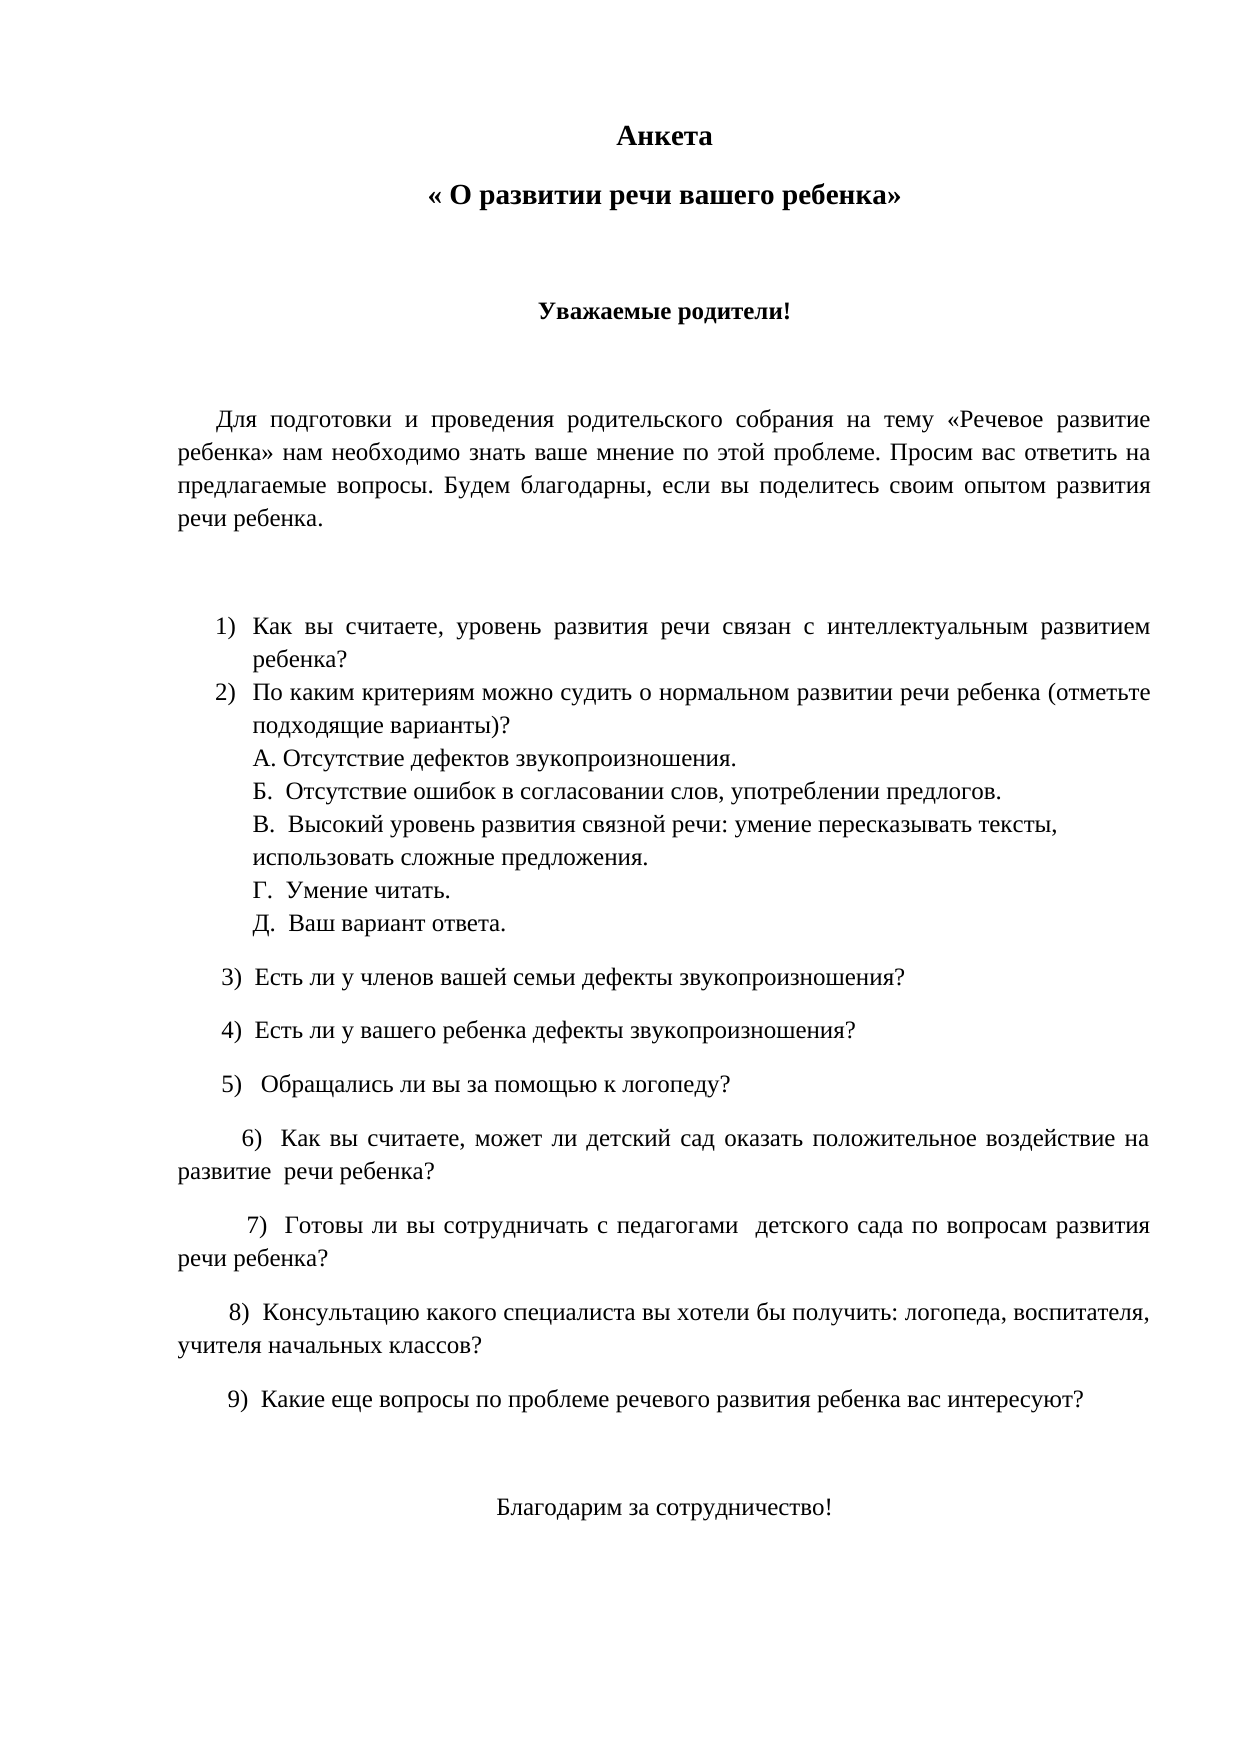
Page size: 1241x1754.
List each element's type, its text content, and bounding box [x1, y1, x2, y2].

text 9) Какие еще вопросы по проблеме речевого развития ребенка вас интересуют? [177, 1384, 1152, 1413]
text « О развитии речи вашего ребенка» [177, 177, 1152, 211]
list В. Высокий уровень развития связной речи: умение пересказывать тексты, использовать сложные предложения. [252, 809, 1152, 871]
text Анкета [177, 118, 1152, 152]
text Уважаемые родители! [177, 296, 1152, 325]
text 7) Готовы ли вы сотрудничать с педагогами детского сада по вопросам развития речи ребенка? [177, 1210, 1152, 1272]
list Б. Отсутствие ошибок в согласовании слов, употреблении предлогов. [252, 776, 1152, 804]
text 3) Есть ли у членов вашей семьи дефекты звукопроизношения? [177, 962, 1152, 991]
list Г. Умение читать. [252, 875, 1152, 904]
text Благодарим за сотрудничество! [177, 1492, 1152, 1520]
list Д. Ваш вариант ответа. [252, 908, 1152, 937]
text 4) Есть ли у вашего ребенка дефекты звукопроизношения? [177, 1016, 1152, 1044]
text 6) Как вы считаете, может ли детский сад оказать положительное воздействие на развитие речи ребенка? [177, 1123, 1152, 1185]
list По каким критериям можно судить о нормальном развитии речи ребенка (отметьте подходящие варианты)? [215, 677, 1152, 738]
text 5) Обращались ли вы за помощью к логопеду? [177, 1069, 1152, 1098]
list А. Отсутствие дефектов звукопроизношения. [252, 743, 1152, 772]
text 8) Консультацию какого специалиста вы хотели бы получить: логопеда, воспитателя, учителя начальных классов? [177, 1297, 1152, 1359]
text Для подготовки и проведения родительского собрания на тему «Речевое развитие ребенка» нам необходимо знать ваше мнение по этой проблеме. Просим вас ответить на предлагаемые вопросы. Будем благодарны, если вы поделитесь своим опытом развития речи ребенка. [177, 404, 1152, 532]
list Как вы считаете, уровень развития речи связан с интеллектуальным развитием ребенка? [215, 611, 1152, 672]
